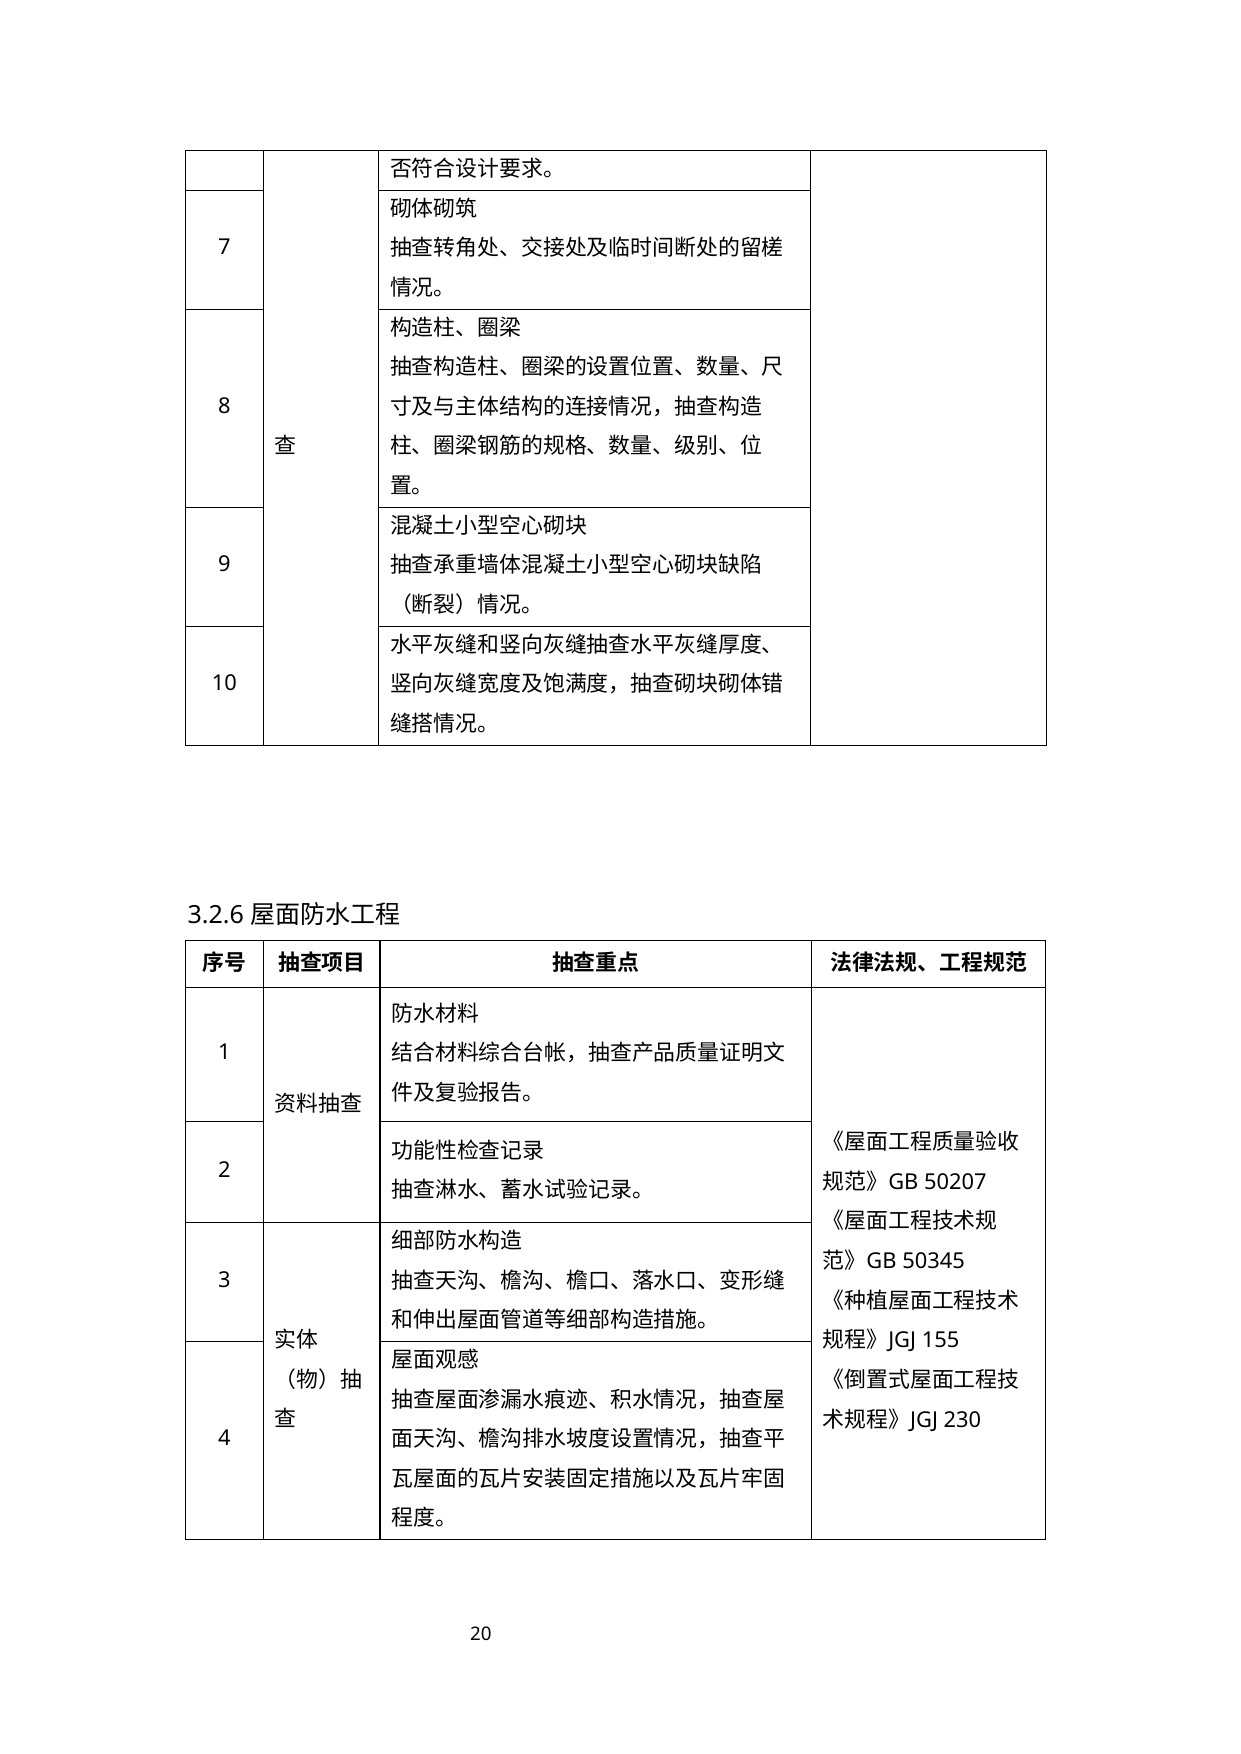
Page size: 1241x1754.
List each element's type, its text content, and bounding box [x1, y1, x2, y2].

table_header 抽查重点 [381, 941, 811, 987]
table_cell 功能性检查记录 抽查淋水、蓄水试验记录。 [381, 1122, 811, 1222]
table_cell 2 [186, 1122, 263, 1222]
table_cell 砌体砌筑 抽查转角处、交接处及临时间断处的留槎情况。 [379, 191, 810, 309]
table_cell 混凝土小型空心砌块 抽查承重墙体混凝土小型空心砌块缺陷（断裂）情况。 [379, 508, 810, 626]
table_cell 1 [186, 988, 263, 1121]
table_cell 细部防水构造 抽查天沟、檐沟、檐口、落水口、变形缝和伸出屋面管道等细部构造措施。 [381, 1223, 811, 1341]
table_cell 10 [186, 627, 263, 745]
table_header 序号 [186, 941, 263, 987]
table_header 抽查项目 [264, 941, 379, 987]
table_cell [379, 151, 810, 190]
table_cell 屋面观感 抽查屋面渗漏水痕迹、积水情况，抽查屋面天沟、檐沟排水坡度设置情况，抽查平瓦屋面的瓦片安装固定措施以及瓦片牢固程度。 [381, 1342, 811, 1539]
table_cell 实体（物）抽查 [264, 151, 378, 745]
table_cell 4 [186, 1342, 263, 1539]
table_cell 实体（物）抽查 [264, 1223, 379, 1539]
table_cell 《屋面工程质量验收规范》GB 50207 《屋面工程技术规范》GB 50345 《种植屋面工程技术规程》JGJ 155 《倒置式屋面工程技术规程》JGJ 230 [812, 988, 1045, 1539]
table_cell 水平灰缝和竖向灰缝抽查水平灰缝厚度、竖向灰缝宽度及饱满度，抽查砌块砌体错缝搭情况。 [379, 627, 810, 745]
table_cell 3 [186, 1223, 263, 1341]
table_cell 资料抽查 [264, 988, 379, 1222]
table_cell 6 [186, 151, 263, 190]
table_cell 构造柱、圈梁 抽查构造柱、圈梁的设置位置、数量、尺寸及与主体结构的连接情况，抽查构造柱、圈梁钢筋的规格、数量、级别、位置。 [379, 310, 810, 507]
table_cell 7 [186, 191, 263, 309]
table_cell 防水材料 结合材料综合台帐，抽查产品质量证明文件及复验报告。 [381, 988, 811, 1121]
table_cell 9 [186, 508, 263, 626]
subtitle 3.2.6 屋面防水工程 [187, 894, 1053, 931]
table_cell 8 [186, 310, 263, 507]
table_header 法律法规、工程规范 [812, 941, 1045, 987]
